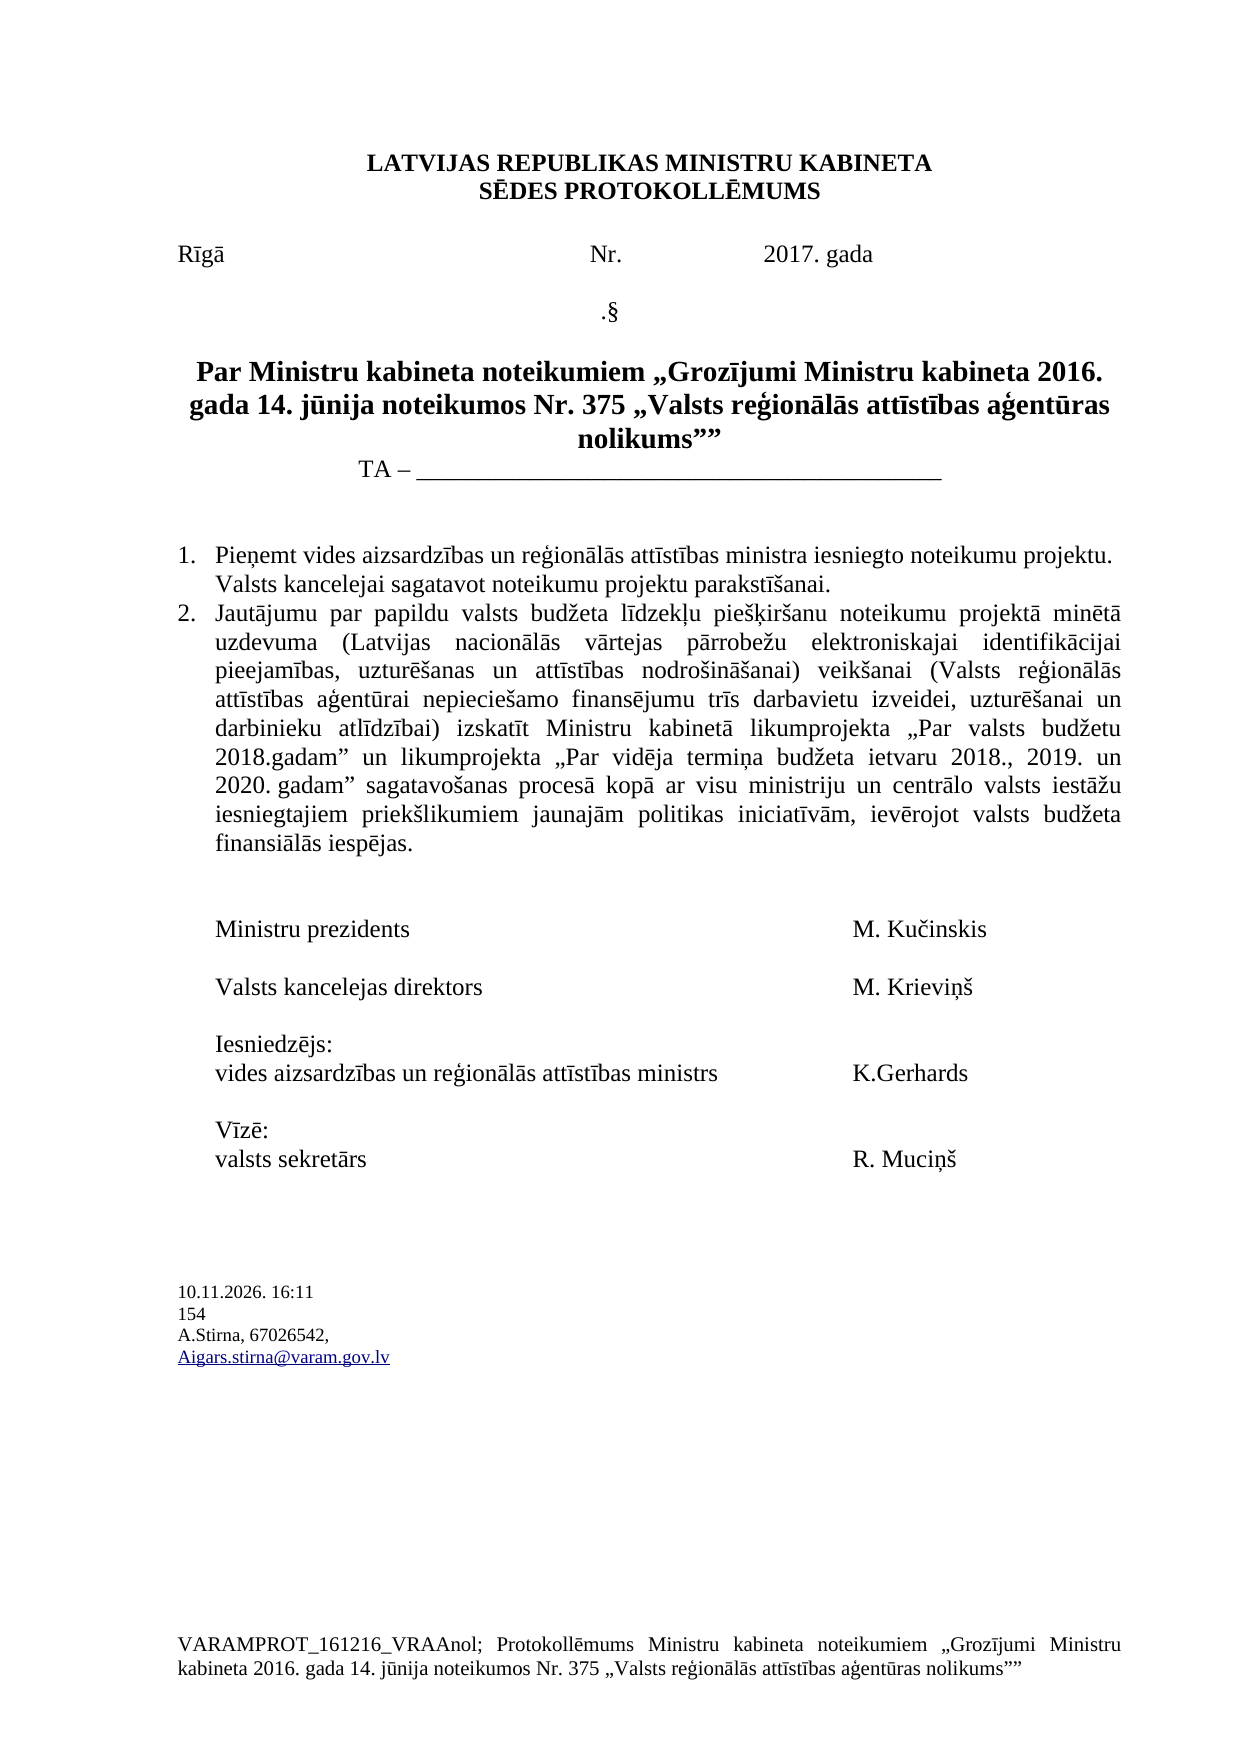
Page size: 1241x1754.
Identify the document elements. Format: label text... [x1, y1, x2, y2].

text Valsts kancelejai sagatavot noteikumu projektu parakstīšanai. [215, 569, 1122, 598]
text LATVIJAS REPUBLIKAS MINISTRU KABINETA [177, 148, 1122, 176]
text vides aizsardzības un reģionālās attīstības ministrs K.Gerhards [177, 1058, 1122, 1087]
text valsts sekretārs R. Muciņš [177, 1144, 1122, 1173]
text 154 [177, 1302, 1122, 1324]
text .§ [177, 296, 1122, 325]
table_header Rīgā [166, 239, 460, 296]
text Iesniedzējs: [177, 1029, 1122, 1058]
table_header 2017. gada [752, 239, 1054, 296]
list Pieņemt vides aizsardzības un reģionālās attīstības ministra iesniegto noteikumu projektu. [177, 541, 1122, 569]
table_header Nr. [460, 239, 752, 296]
text Ministru prezidents M. Kučinskis [177, 914, 1122, 943]
text SĒDES PROTOKOLLĒMUMS [177, 176, 1122, 205]
text Aigars.stirna@varam.gov.lv [177, 1346, 1122, 1367]
text Par Ministru kabineta noteikumiem „Grozījumi Ministru kabineta 2016. gada 14. jūnija noteikumos Nr. 375 „Valsts reģionālās attīstības aģentūras nolikums”” [177, 354, 1122, 454]
text Valsts kancelejas direktors M. Krieviņš [177, 972, 1122, 1001]
text Vīzē: [177, 1116, 1122, 1144]
list Jautājumu par papildu valsts budžeta līdzekļu piešķiršanu noteikumu projektā minētā uzdevuma (Latvijas nacionālās vārtejas pārrobežu elektroniskajai identifikācijai pieejamības, uzturēšanas un attīstības nodrošināšanai) veikšanai (Valsts reģionālās attīstības aģentūrai nepieciešamo finansējumu trīs darbavietu izveidei, uzturēšanai un darbinieku atlīdzībai) izskatīt Ministru kabinetā likumprojekta „Par valsts budžetu 2018.gadam” un likumprojekta „Par vidēja termiņa budžeta ietvaru 2018., 2019. un 2020. gadam” sagatavošanas procesā kopā ar visu ministriju un centrālo valsts iestāžu iesniegtajiem priekšlikumiem jaunajām politikas iniciatīvām, ievērojot valsts budžeta finansiālās iespējas. [177, 598, 1122, 857]
text A.Stirna, 67026542, [177, 1324, 1122, 1346]
text TA – __________________________________________ [177, 454, 1122, 483]
text 16.12.2016. 14:30 [177, 1281, 1122, 1302]
